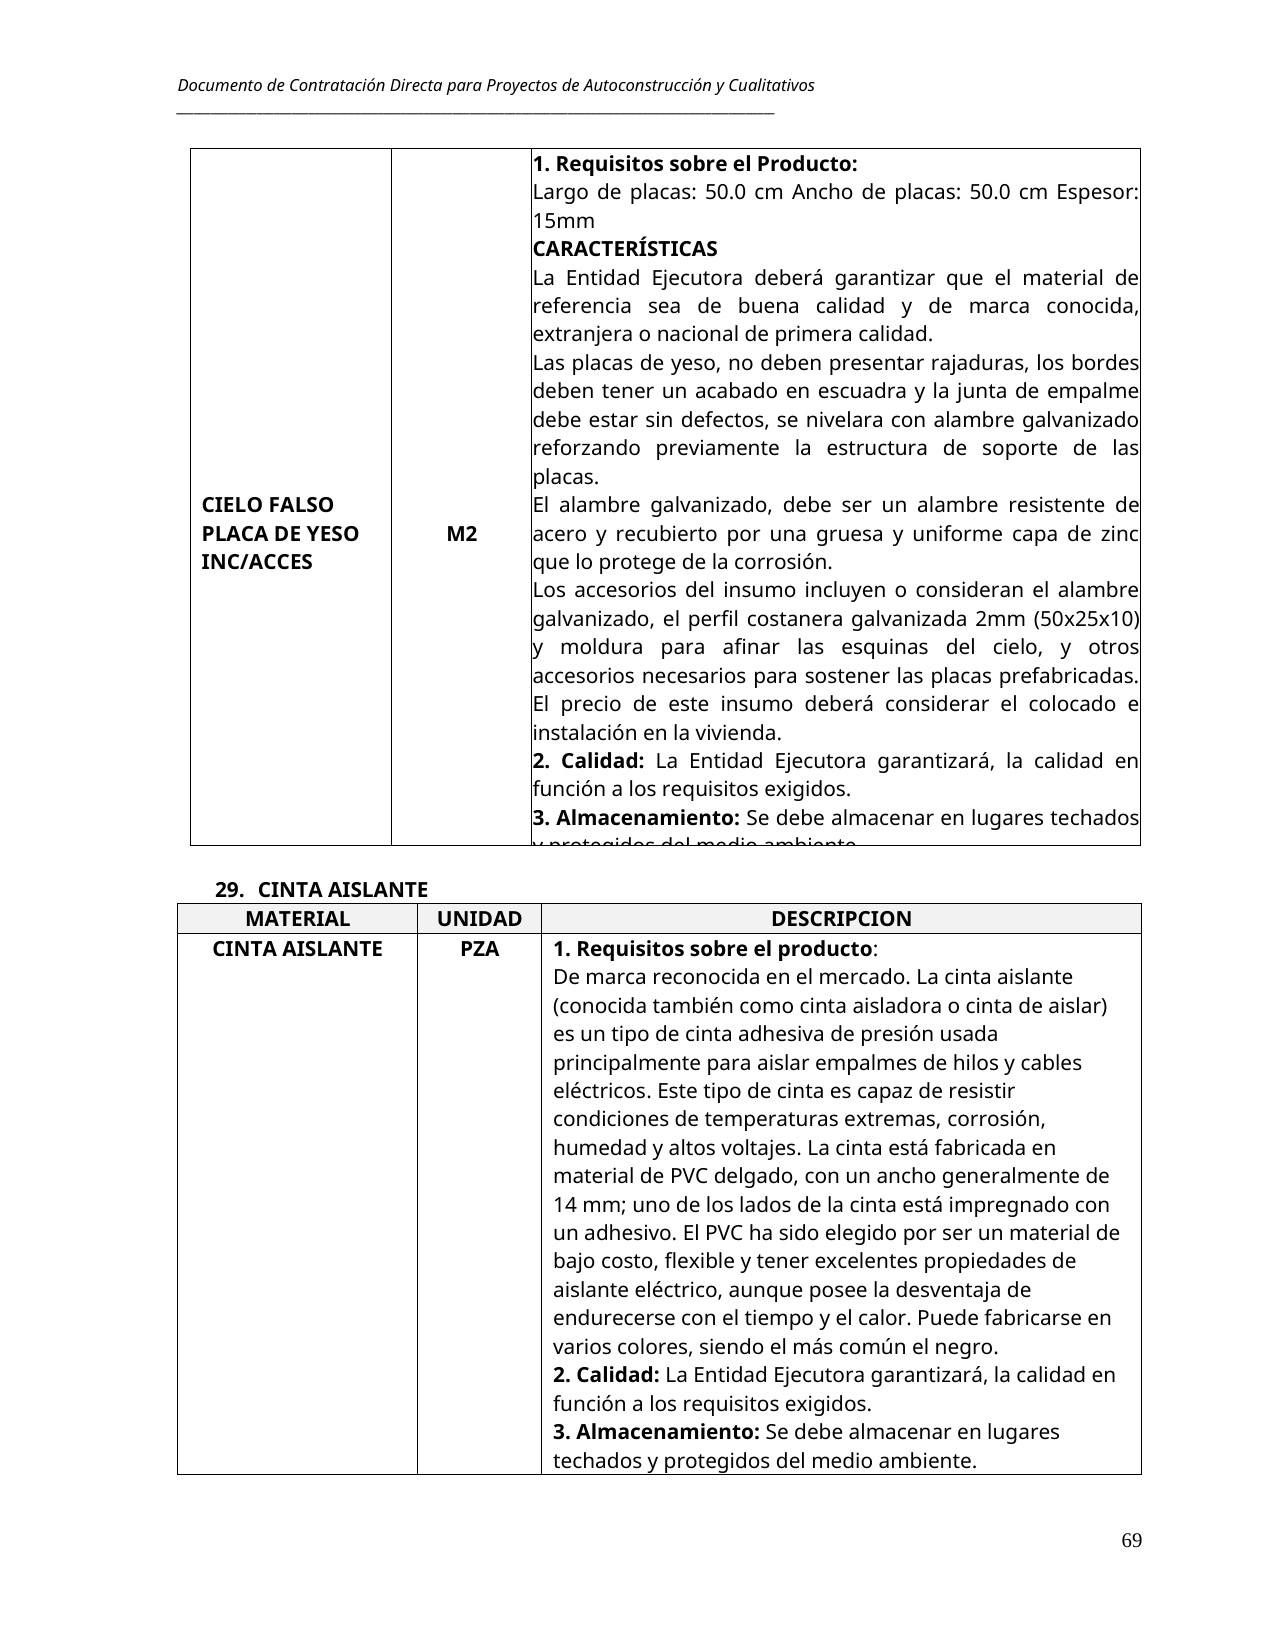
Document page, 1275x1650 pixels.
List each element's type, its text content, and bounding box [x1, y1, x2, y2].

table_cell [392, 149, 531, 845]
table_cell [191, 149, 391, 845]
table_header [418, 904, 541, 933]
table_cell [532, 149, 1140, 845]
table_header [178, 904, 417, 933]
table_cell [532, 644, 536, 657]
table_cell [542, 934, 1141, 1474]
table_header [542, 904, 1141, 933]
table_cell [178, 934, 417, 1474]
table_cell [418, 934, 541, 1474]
list CINTA AISLANTE [215, 875, 1142, 903]
